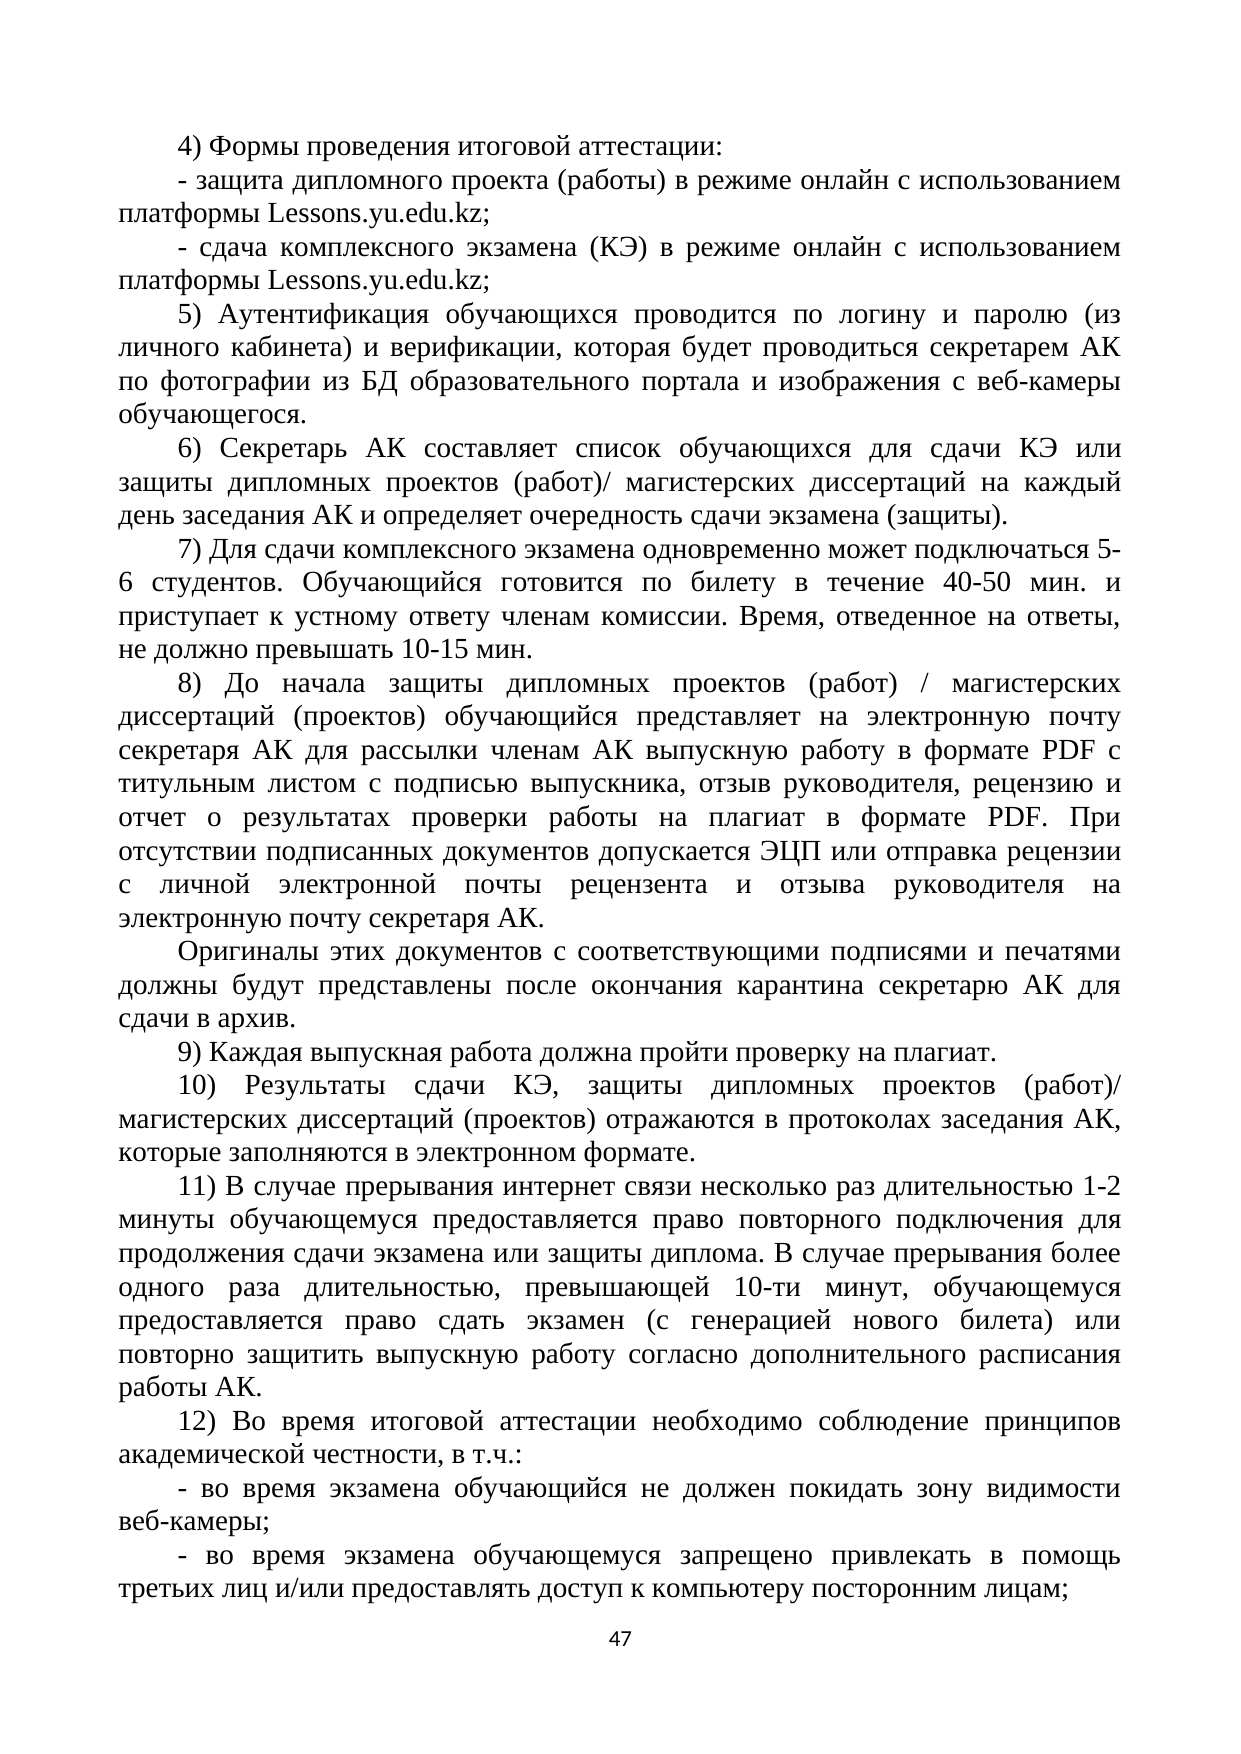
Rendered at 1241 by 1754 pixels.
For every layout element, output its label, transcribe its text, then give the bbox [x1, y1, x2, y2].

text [118, 128, 1122, 195]
text 8) До начала защиты дипломных проектов (работ) / магистерских диссертаций (проектов) обучающийся представляет на электронную почту секретаря АК для рассылки членам АК выпускную работу в формате PDF с титульным листом с подписью выпускника, отзыв руководителя, рецензию и отчет о результатах проверки работы на плагиат в формате PDF. При отсутствии подписанных документов допускается ЭЦП или отправка рецензии с личной электронной почты рецензента и отзыва руководителя на электронную почту секретаря АК. [118, 732, 1122, 1000]
text 4) Формы проведения итоговой аттестации: [118, 195, 1122, 229]
text 5) Аутентификация обучающихся проводится по логину и паролю (из личного кабинета) и верификации, которая будет проводиться секретарем АК по фотографии из БД образовательного портала и изображения с веб-камеры обучающегося. [118, 363, 1122, 497]
text 10) Результаты сдачи КЭ, защиты дипломных проектов (работ)/ магистерских диссертаций (проектов) отражаются в протоколах заседания АК, которые заполняются в электронном формате. [118, 1134, 1122, 1235]
text 11) В случае прерывания интернет связи несколько раз длительностью 1-2 минуты обучающемуся предоставляется право повторного подключения для продолжения сдачи экзамена или защиты диплома. В случае прерывания более одного раза длительностью, превышающей 10-ти минут, обучающемуся предоставляется право сдать экзамен (с генерацией нового билета) или повторно защитить выпускную работу согласно дополнительного расписания работы АК. [118, 1235, 1122, 1470]
text 7) Для сдачи комплексного экзамена одновременно может подключаться 5-6 студентов. Обучающийся готовится по билету в течение 40-50 мин. и приступает к устному ответу членам комиссии. Время, отведенное на ответы, не должно превышать 10-15 мин. [118, 598, 1122, 732]
text 12) Во время итоговой аттестации необходимо соблюдение принципов академической честности, в т.ч.: [118, 1470, 1122, 1537]
text Оригиналы этих документов с соответствующими подписями и печатями должны будут представлены после окончания карантина секретарю АК для сдачи в архив. [118, 1000, 1122, 1101]
text - защита дипломного проекта (работы) в режиме онлайн с использованием платформы Lessons.yu.edu.kz; [118, 229, 1122, 296]
text - сдача комплексного экзамена (КЭ) в режиме онлайн с использованием платформы Lessons.yu.edu.kz; [118, 296, 1122, 363]
text - во время экзамена обучающийся не должен покидать зону видимости веб-камеры; [118, 1537, 1122, 1604]
text 9) Каждая выпускная работа должна пройти проверку на плагиат. [118, 1101, 1122, 1134]
text 6) Секретарь АК составляет список обучающихся для сдачи КЭ или защиты дипломных проектов (работ)/ магистерских диссертаций на каждый день заседания АК и определяет очередность сдачи экзамена (защиты). [118, 497, 1122, 598]
